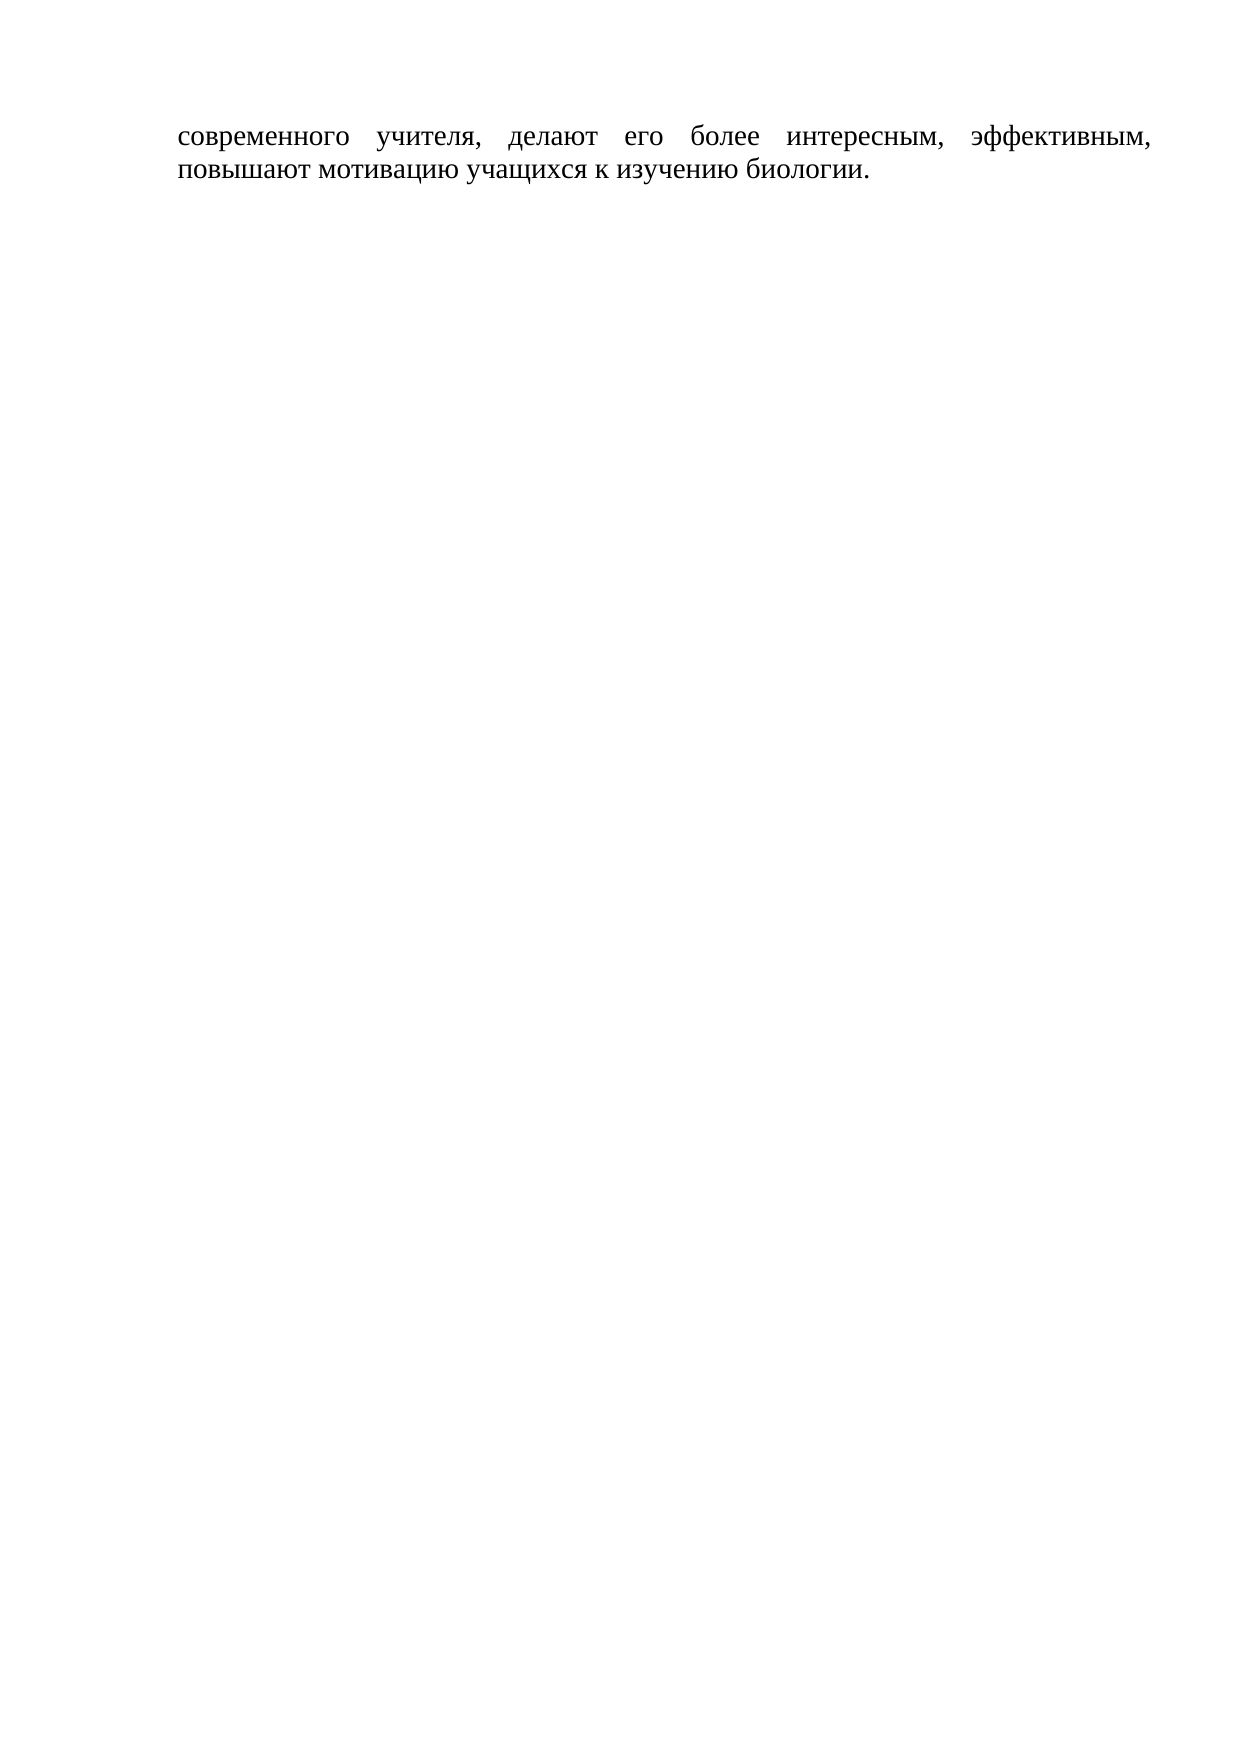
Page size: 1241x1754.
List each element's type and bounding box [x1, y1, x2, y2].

text [177, 118, 1152, 185]
